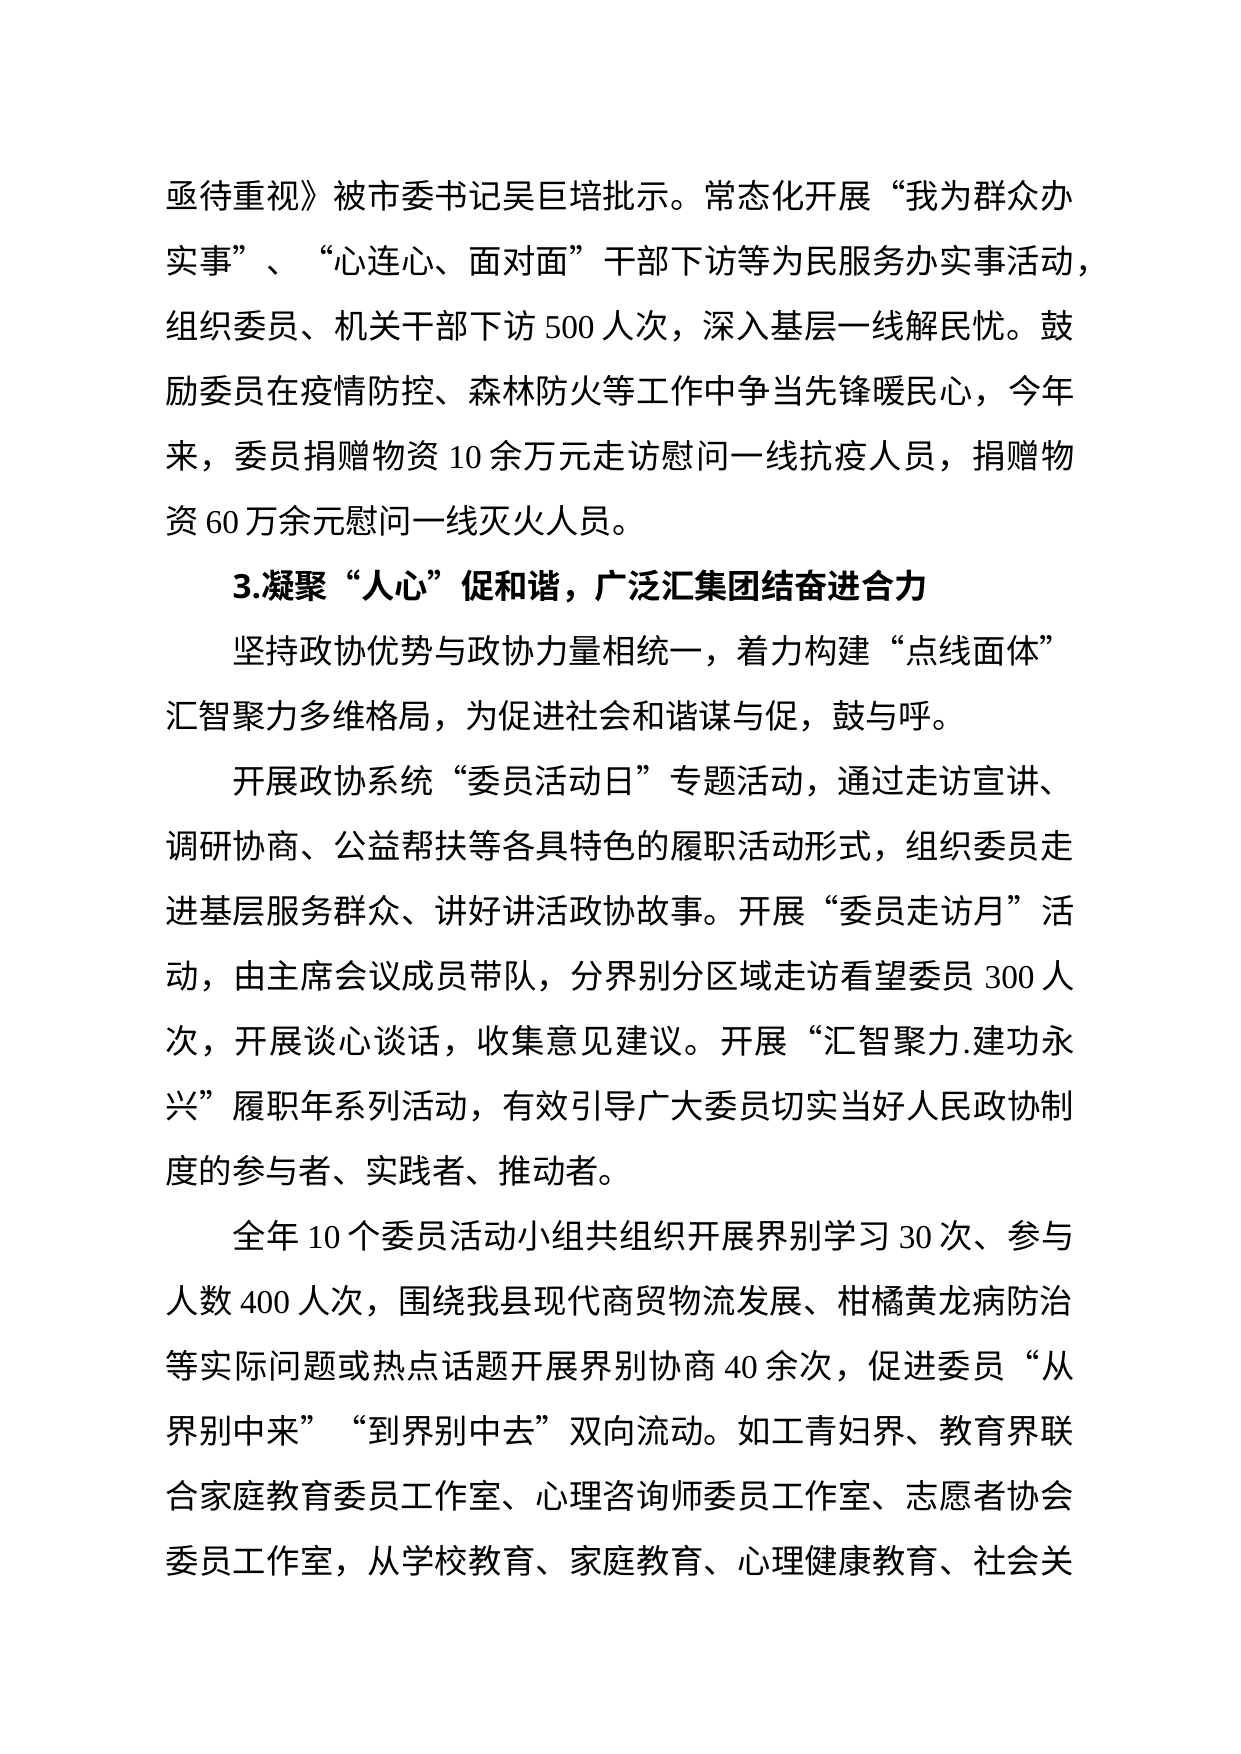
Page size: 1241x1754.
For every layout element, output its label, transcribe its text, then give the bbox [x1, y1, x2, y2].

text 3.凝聚“人心”促和谐，广泛汇集团结奋进合力 [165, 552, 1075, 617]
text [165, 1202, 1075, 1592]
text 开展政协系统“委员活动日”专题活动，通过走访宣讲、调研协商、公益帮扶等各具特色的履职活动形式，组织委员走进基层服务群众、讲好讲活政协故事。开展“委员走访月”活动，由主席会议成员带队，分界别分区域走访看望委员300人次，开展谈心谈话，收集意见建议。开展“汇智聚力.建功永兴”履职年系列活动，有效引导广大委员切实当好人民政协制度的参与者、实践者、推动者。 [165, 747, 1075, 1202]
text 坚持政协优势与政协力量相统一，着力构建“点线面体”汇智聚力多维格局，为促进社会和谐谋与促，鼓与呼。 [165, 617, 1075, 747]
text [165, 162, 1075, 552]
